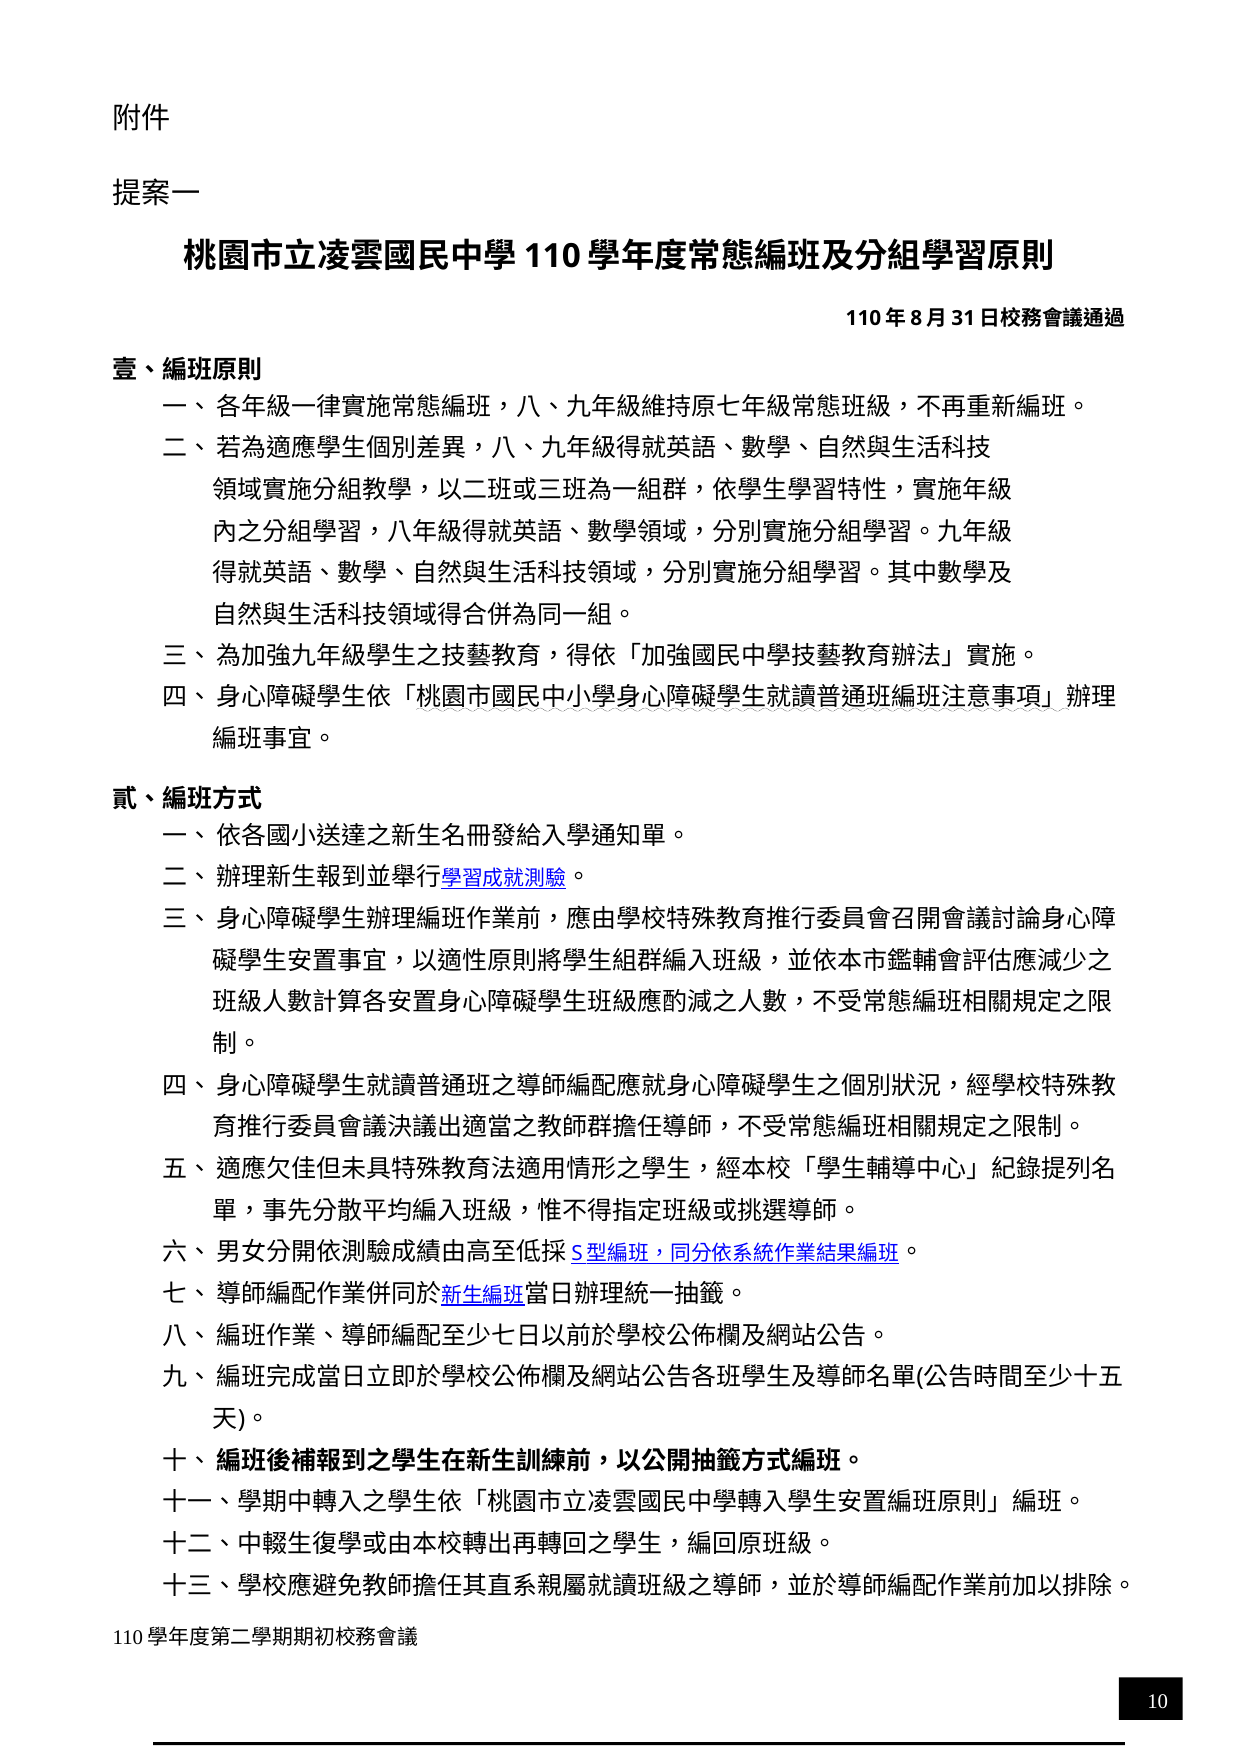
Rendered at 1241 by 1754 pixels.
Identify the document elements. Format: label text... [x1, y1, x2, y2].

text 提案一 [112, 153, 1125, 228]
table_header 若為適應學生個別差異，八、九年級得就英語、數學、自然與生活科技領域實施分組教學，以二班或三班為一組群，依學生學習特性，實施年級內之分組學習，八年級得就英語、數學領域，分別實施分組學習。九年級得就英語、數學、自然與生活科技領域，分別實施分組學習。其中數學及自然與生活科技領域得合併為同一組。 [101, 428, 1026, 635]
list 依各國小送達之新生名冊發給入學通知單。 [163, 815, 1125, 851]
list 辦理新生報到並舉行學習成就測驗。 [163, 857, 1125, 893]
list 適應欠佳但未具特殊教育法適用情形之學生，經本校「學生輔導中心」紀錄提列名單，事先分散平均編入班級，惟不得指定班級或挑選導師。 [163, 1148, 1125, 1226]
list 男女分開依測驗成績由高至低採S型編班，同分依系統作業結果編班。 [163, 1232, 1125, 1268]
text 110年8月31日校務會議通過 [112, 301, 1125, 331]
list 編班完成當日立即於學校公佈欄及網站公告各班學生及導師名單(公告時間至少十五天)。 [163, 1357, 1125, 1435]
text 十一、學期中轉入之學生依「桃園市立凌雲國民中學轉入學生安置編班原則」編班。 [163, 1482, 1125, 1518]
list 導師編配作業併同於新生編班當日辦理統一抽籤。 [163, 1273, 1125, 1310]
text 桃園市立凌雲國民中學110學年度常態編班及分組學習原則 [112, 228, 1125, 277]
list 編班方式 [112, 779, 1125, 815]
text 附件 [112, 78, 1125, 153]
list 身心障礙學生辦理編班作業前，應由學校特殊教育推行委員會召開會議討論身心障礙學生安置事宜，以適性原則將學生組群編入班級，並依本市鑑輔會評估應減少之班級人數計算各安置身心障礙學生班級應酌減之人數，不受常態編班相關規定之限制。 [163, 898, 1125, 1060]
list 編班原則 [112, 350, 1125, 386]
text 十二、中輟生復學或由本校轉出再轉回之學生，編回原班級。 [163, 1523, 1125, 1560]
text 十三、學校應避免教師擔任其直系親屬就讀班級之導師，並於導師編配作業前加以排除。 [163, 1565, 1125, 1601]
list 身心障礙學生依「桃園市國民中小學身心障礙學生就讀普通班編班注意事項」辦理編班事宜。 [163, 677, 1125, 755]
list 身心障礙學生就讀普通班之導師編配應就身心障礙學生之個別狀況，經學校特殊教育推行委員會議決議出適當之教師群擔任導師，不受常態編班相關規定之限制。 [163, 1065, 1125, 1143]
list 編班作業、導師編配至少七日以前於學校公佈欄及網站公告。 [163, 1315, 1125, 1351]
list 為加強九年級學生之技藝教育，得依「加強國民中學技藝教育辦法」實施。 [163, 635, 1125, 671]
list 各年級一律實施常態編班，八、九年級維持原七年級常態班級，不再重新編班。 [163, 386, 1125, 422]
list 編班後補報到之學生在新生訓練前，以公開抽籤方式編班。 [163, 1440, 1125, 1476]
